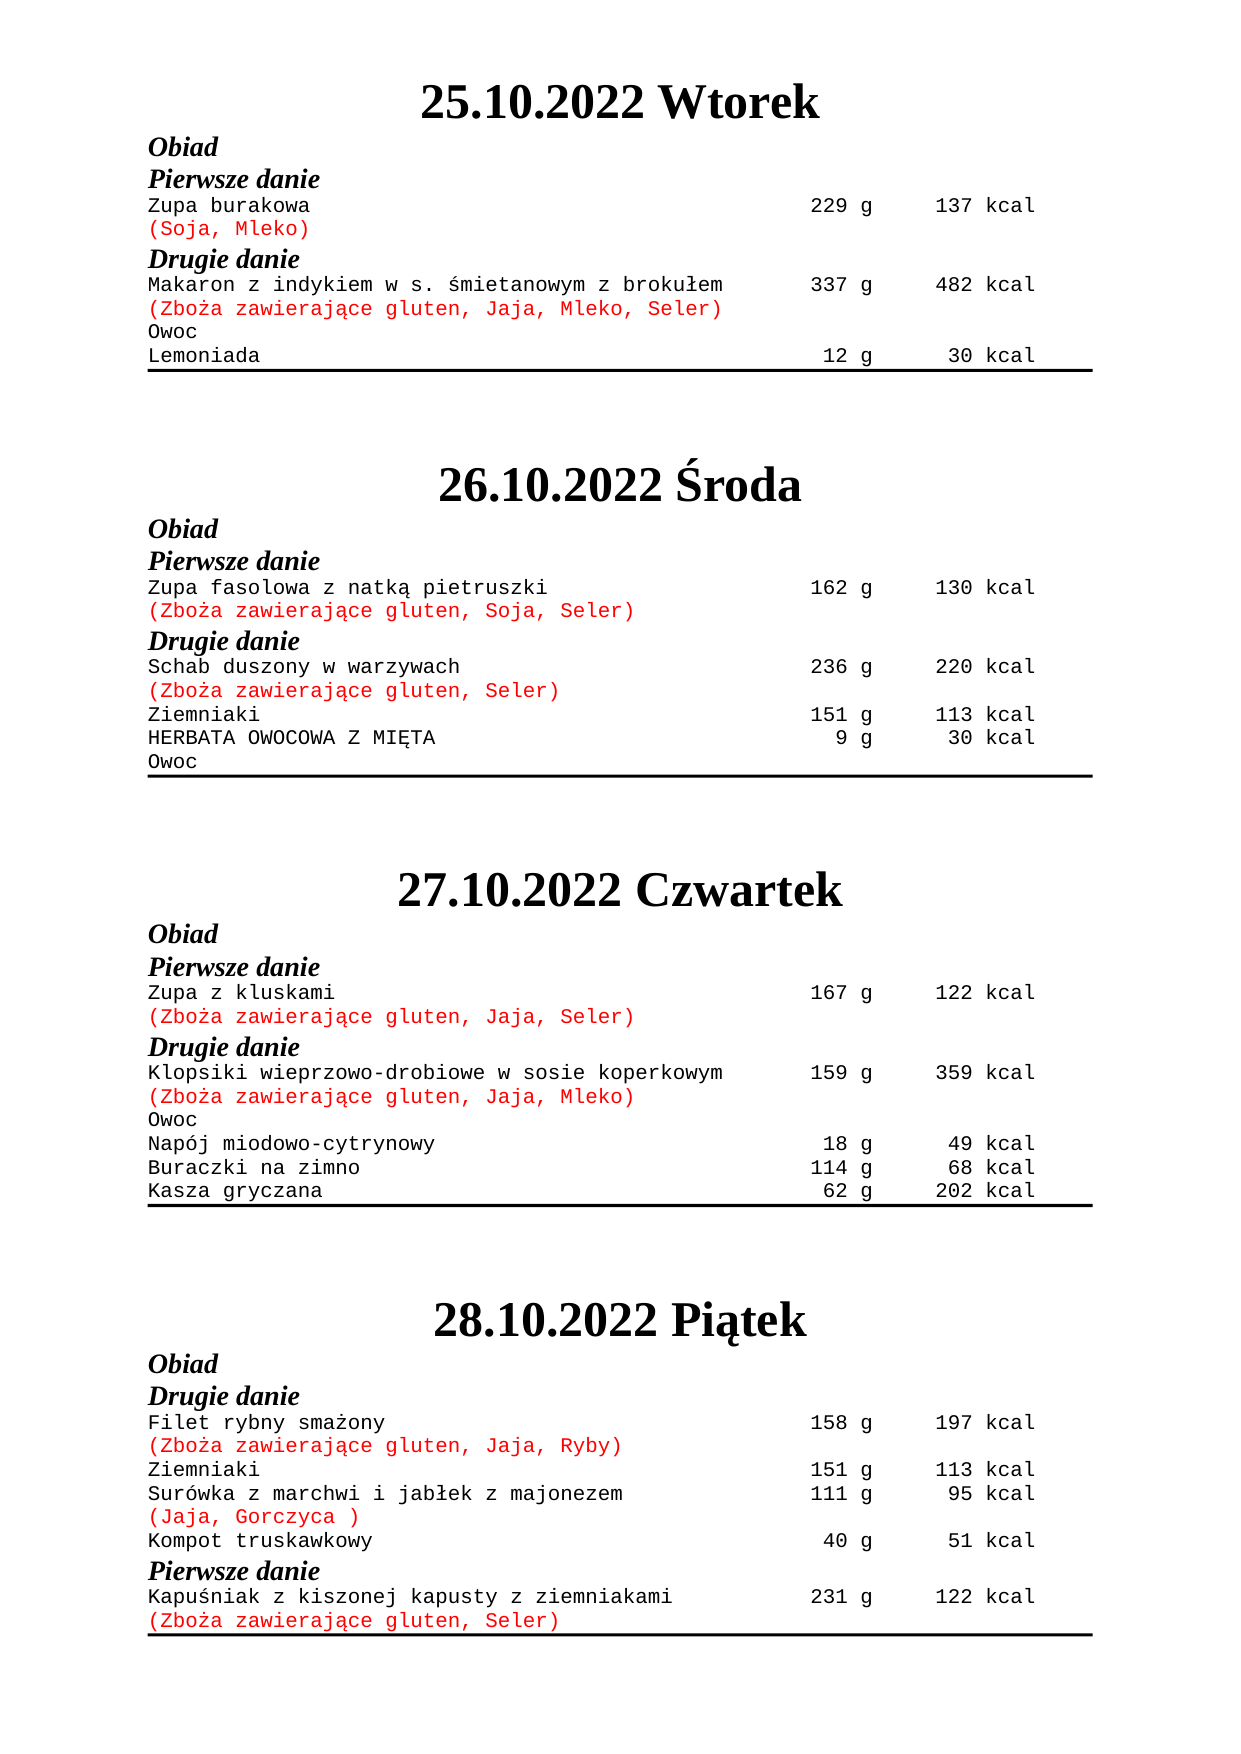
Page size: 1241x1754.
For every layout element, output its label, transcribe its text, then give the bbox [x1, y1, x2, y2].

text 27.10.2022 Czwartek [148, 860, 1093, 918]
text (Zboża zawierające gluten, Seler) [148, 1610, 1093, 1633]
text Pierwsze danie Zupa fasolowa z natką pietruszki 162 g 130 kcal [148, 544, 1093, 600]
text Owoc [148, 322, 1093, 345]
text (Zboża zawierające gluten, Jaja, Seler) [148, 1006, 1093, 1030]
text 25.10.2022 Wtorek [148, 72, 1093, 130]
text Napój miodowo-cytrynowy 18 g 49 kcal [148, 1133, 1093, 1157]
text Pierwsze danie Zupa burakowa 229 g 137 kcal [148, 162, 1093, 218]
text Lemoniada 12 g 30 kcal [148, 345, 1093, 368]
text Obiad [148, 918, 1093, 950]
text Drugie danie Filet rybny smażony 158 g 197 kcal [148, 1379, 1093, 1435]
text 26.10.2022 Środa [148, 454, 1093, 512]
text (Zboża zawierające gluten, Jaja, Mleko) [148, 1086, 1093, 1109]
text Ziemniaki 151 g 113 kcal [148, 704, 1093, 727]
text HERBATA OWOCOWA Z MIĘTA 9 g 30 kcal [148, 727, 1093, 751]
text Drugie danie Schab duszony w warzywach 236 g 220 kcal [148, 624, 1093, 680]
text Kasza gryczana 62 g 202 kcal [148, 1180, 1093, 1203]
text (Jaja, Gorczyca ) [148, 1506, 1093, 1530]
text (Zboża zawierające gluten, Jaja, Ryby) [148, 1435, 1093, 1459]
text 28.10.2022 Piątek [148, 1289, 1093, 1347]
text (Soja, Mleko) [148, 218, 1093, 242]
text Pierwsze danie Zupa z kluskami 167 g 122 kcal [148, 950, 1093, 1006]
text Kompot truskawkowy 40 g 51 kcal [148, 1530, 1093, 1554]
text Obiad [148, 130, 1093, 162]
text Owoc [148, 1109, 1093, 1133]
text Drugie danie Makaron z indykiem w s. śmietanowym z brokułem 337 g 482 kcal [148, 242, 1093, 298]
text Obiad [148, 512, 1093, 544]
text Pierwsze danie Kapuśniak z kiszonej kapusty z ziemniakami 231 g 122 kcal [148, 1554, 1093, 1610]
text Surówka z marchwi i jabłek z majonezem 111 g 95 kcal [148, 1483, 1093, 1506]
text (Zboża zawierające gluten, Soja, Seler) [148, 600, 1093, 624]
text Owoc [148, 751, 1093, 774]
text Drugie danie Klopsiki wieprzowo-drobiowe w sosie koperkowym 159 g 359 kcal [148, 1030, 1093, 1086]
text (Zboża zawierające gluten, Jaja, Mleko, Seler) [148, 298, 1093, 322]
text Obiad [148, 1347, 1093, 1379]
text Ziemniaki 151 g 113 kcal [148, 1459, 1093, 1483]
text Buraczki na zimno 114 g 68 kcal [148, 1157, 1093, 1180]
text (Zboża zawierające gluten, Seler) [148, 680, 1093, 704]
